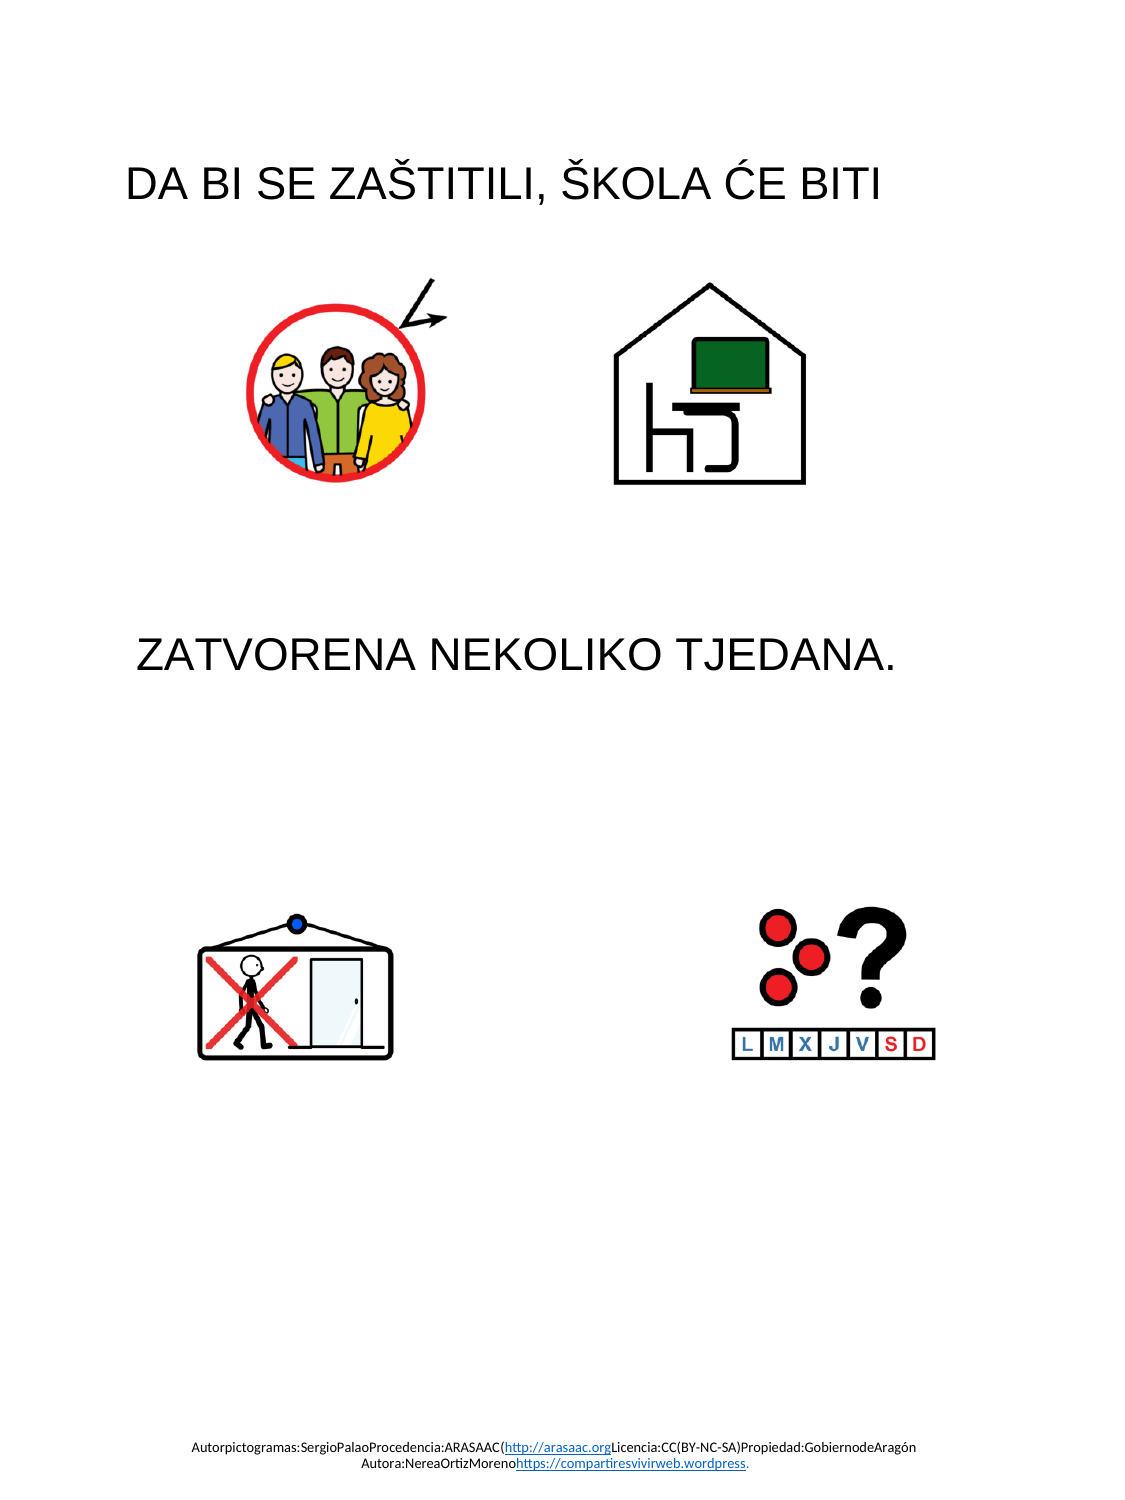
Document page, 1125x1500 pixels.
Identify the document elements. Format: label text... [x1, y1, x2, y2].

picture [9, 272, 871, 491]
text ZATVORENA NEKOLIKO TJEDANA. [136, 627, 1006, 680]
picture [121, 875, 1018, 1104]
text DA BI SE ZAŠTITILI, ŠKOLA ĆE BITI [125, 157, 1006, 207]
